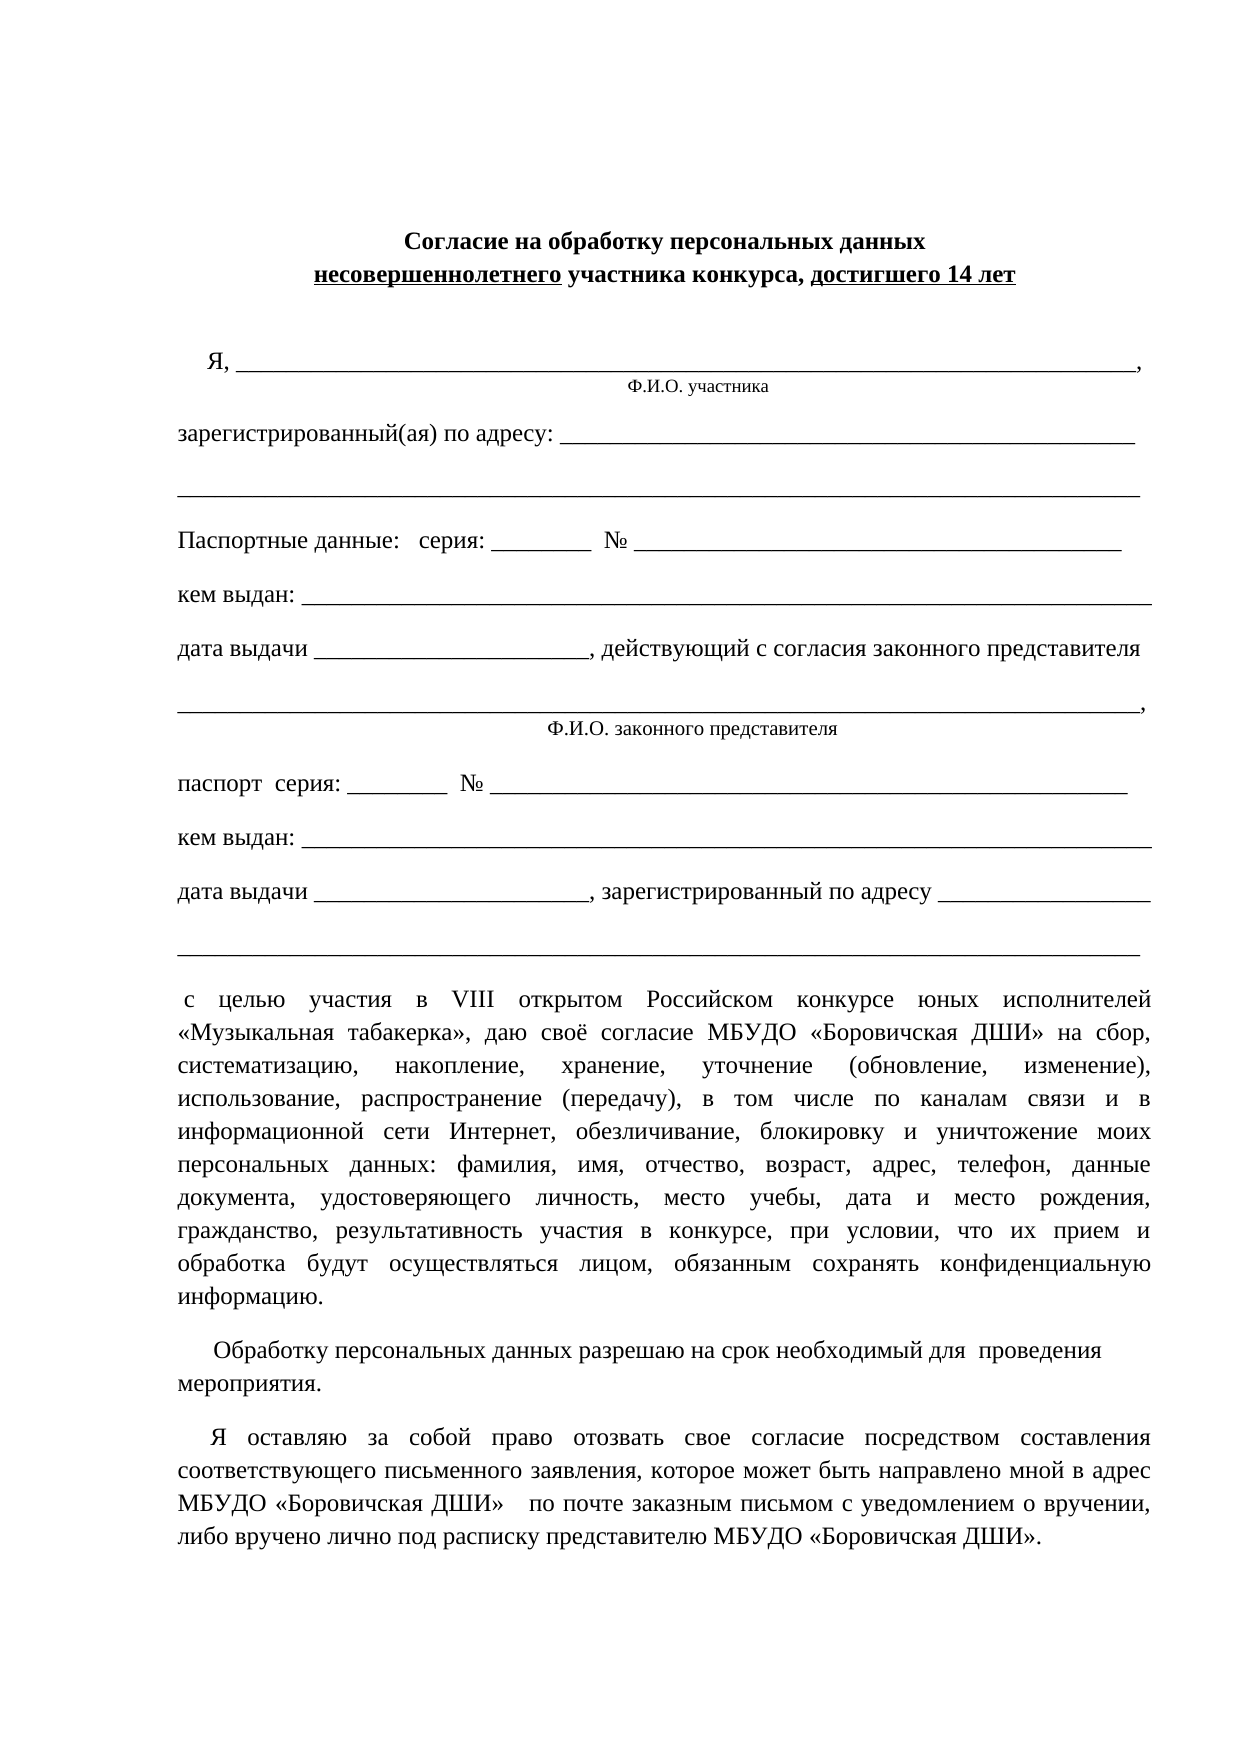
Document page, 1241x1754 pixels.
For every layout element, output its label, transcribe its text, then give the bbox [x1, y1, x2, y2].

text Согласие на обработку персональных данных [177, 226, 1152, 254]
text несовершеннолетнего участника конкурса, достигшего 14 лет [177, 259, 1152, 288]
text кем выдан: ____________________________________________________________________ [177, 822, 1152, 851]
text _____________________________________________________________________________ [177, 930, 1152, 959]
text паспорт серия: ________ № ___________________________________________________ [177, 768, 1152, 797]
text дата выдачи ______________________, зарегистрированный по адресу _________________ [177, 876, 1152, 905]
text _____________________________________________________________________________, [177, 687, 1152, 716]
text _____________________________________________________________________________ [177, 471, 1152, 500]
text с целью участия в VIII открытом Российском конкурсе юных исполнителей «Музыкальная табакерка», даю своё согласие МБУДО «Боровичская ДШИ» на сбор, систематизацию, накопление, хранение, уточнение (обновление, изменение), использование, распространение (передачу), в том числе по каналам связи и в информационной сети Интернет, обезличивание, блокировку и уничтожение моих персональных данных: фамилия, имя, отчество, возраст, адрес, телефон, данные документа, удостоверяющего личность, место учебы, дата и место рождения, гражданство, результативность участия в конкурсе, при условии, что их прием и обработка будут осуществляться лицом, обязанным сохранять конфиденциальную информацию. [177, 984, 1152, 1310]
text Ф.И.О. участника [177, 374, 1152, 396]
text Паспортные данные: серия: ________ № _______________________________________ [177, 525, 1152, 554]
text Я, ________________________________________________________________________, [177, 346, 1152, 374]
text кем выдан: ____________________________________________________________________ [177, 579, 1152, 608]
text дата выдачи ______________________, действующий с согласия законного представителя [177, 633, 1152, 662]
text Я оставляю за собой право отозвать свое согласие посредством составления соответствующего письменного заявления, которое может быть направлено мной в адрес МБУДО «Боровичская ДШИ» по почте заказным письмом с уведомлением о вручении, либо вручено лично под расписку представителю МБУДО «Боровичская ДШИ». [177, 1422, 1152, 1549]
text Обработку персональных данных разрешаю на срок необходимый для проведения мероприятия. [177, 1335, 1152, 1397]
text Ф.И.О. законного представителя [177, 716, 1152, 740]
text зарегистрированный(ая) по адресу: ______________________________________________ [177, 418, 1152, 446]
